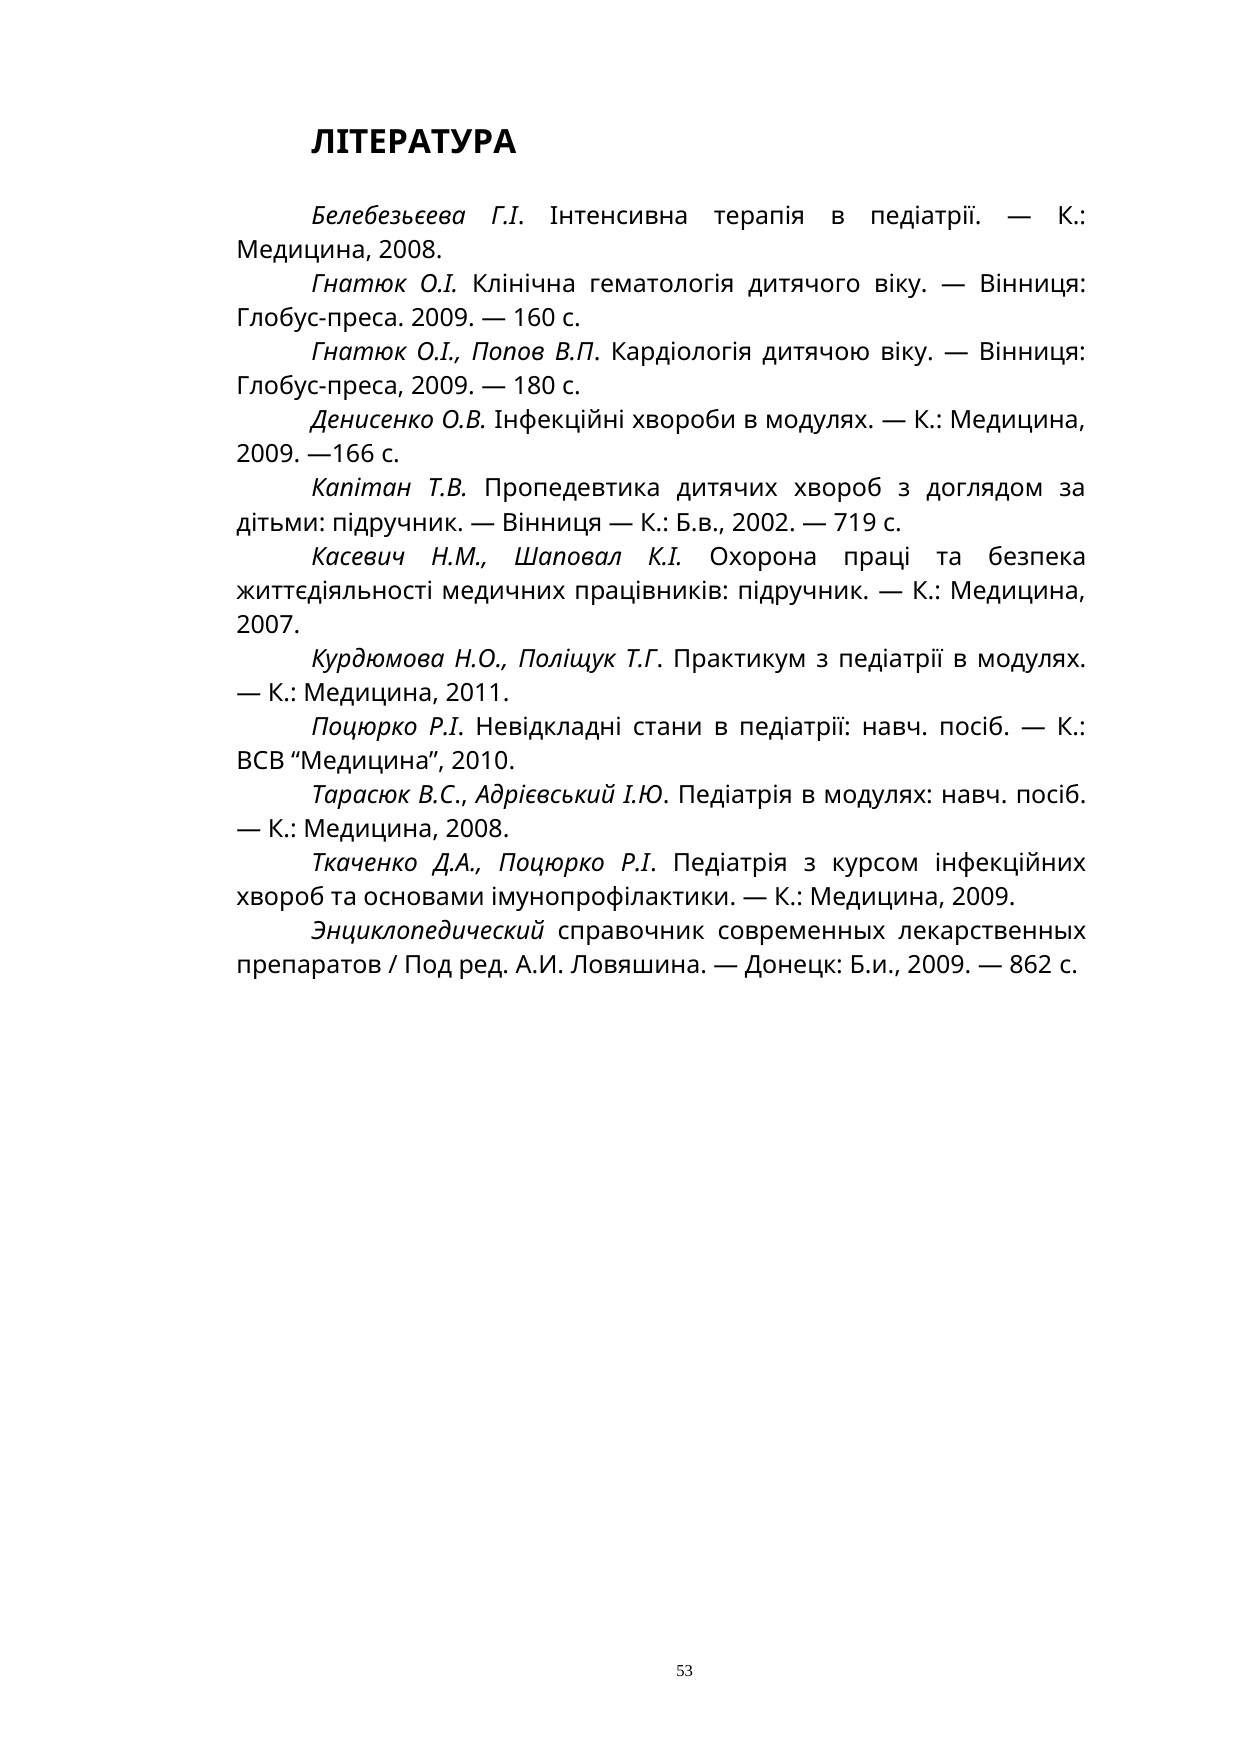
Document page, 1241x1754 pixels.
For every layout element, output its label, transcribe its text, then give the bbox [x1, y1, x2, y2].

text Белебезьєева Г.І. Інтенсивна терапія в педіатрії. — К.: Медицина, 2008. [236, 198, 1087, 266]
text Касевич Н.М., Шаповал К.І. Охорона праці та безпека життєдіяльності медичних працівників: підручник. — К.: Медицина, 2007. [236, 538, 1087, 640]
text ЛІТЕРАТУРА [236, 118, 1087, 163]
text Энциклопедический справочник современных лекарственных препаратов / Под ред. А.И. Ловяшина. — Донецк: Б.и., 2009. — 862 с. [236, 913, 1087, 981]
text Денисенко О.В. Інфекційні хвороби в модулях. — К.: Медицина, 2009. —166 с. [236, 402, 1087, 470]
text Тарасюк В.С., Адрієвський І.Ю. Педіатрія в модулях: навч. посіб. — К.: Медицина, 2008. [236, 777, 1087, 845]
text Гнатюк О.І., Попов В.П. Кардіологія дитячою віку. — Вінниця: Глобус-преса, 2009. — 180 с. [236, 334, 1087, 402]
text Ткаченко Д.А., Поцюрко Р.І. Педіатрія з курсом інфекційних хвороб та основами імунопрофілактики. — К.: Медицина, 2009. [236, 845, 1087, 913]
text Гнатюк О.І. Клінічна гематологія дитячого віку. — Вінниця: Глобус-преса. 2009. — 160 с. [236, 266, 1087, 334]
text Капітан Т.В. Пропедевтика дитячих хвороб з доглядом за дітьми: підручник. — Вінниця — К.: Б.в., 2002. — 719 с. [236, 470, 1087, 538]
text Поцюрко Р.І. Невідкладні стани в педіатрії: навч. посіб. — К.: ВСВ “Медицина”, 2010. [236, 708, 1087, 777]
text Курдюмова Н.О., Поліщук Т.Г. Практикум з педіатрії в модулях. — К.: Медицина, 2011. [236, 640, 1087, 708]
